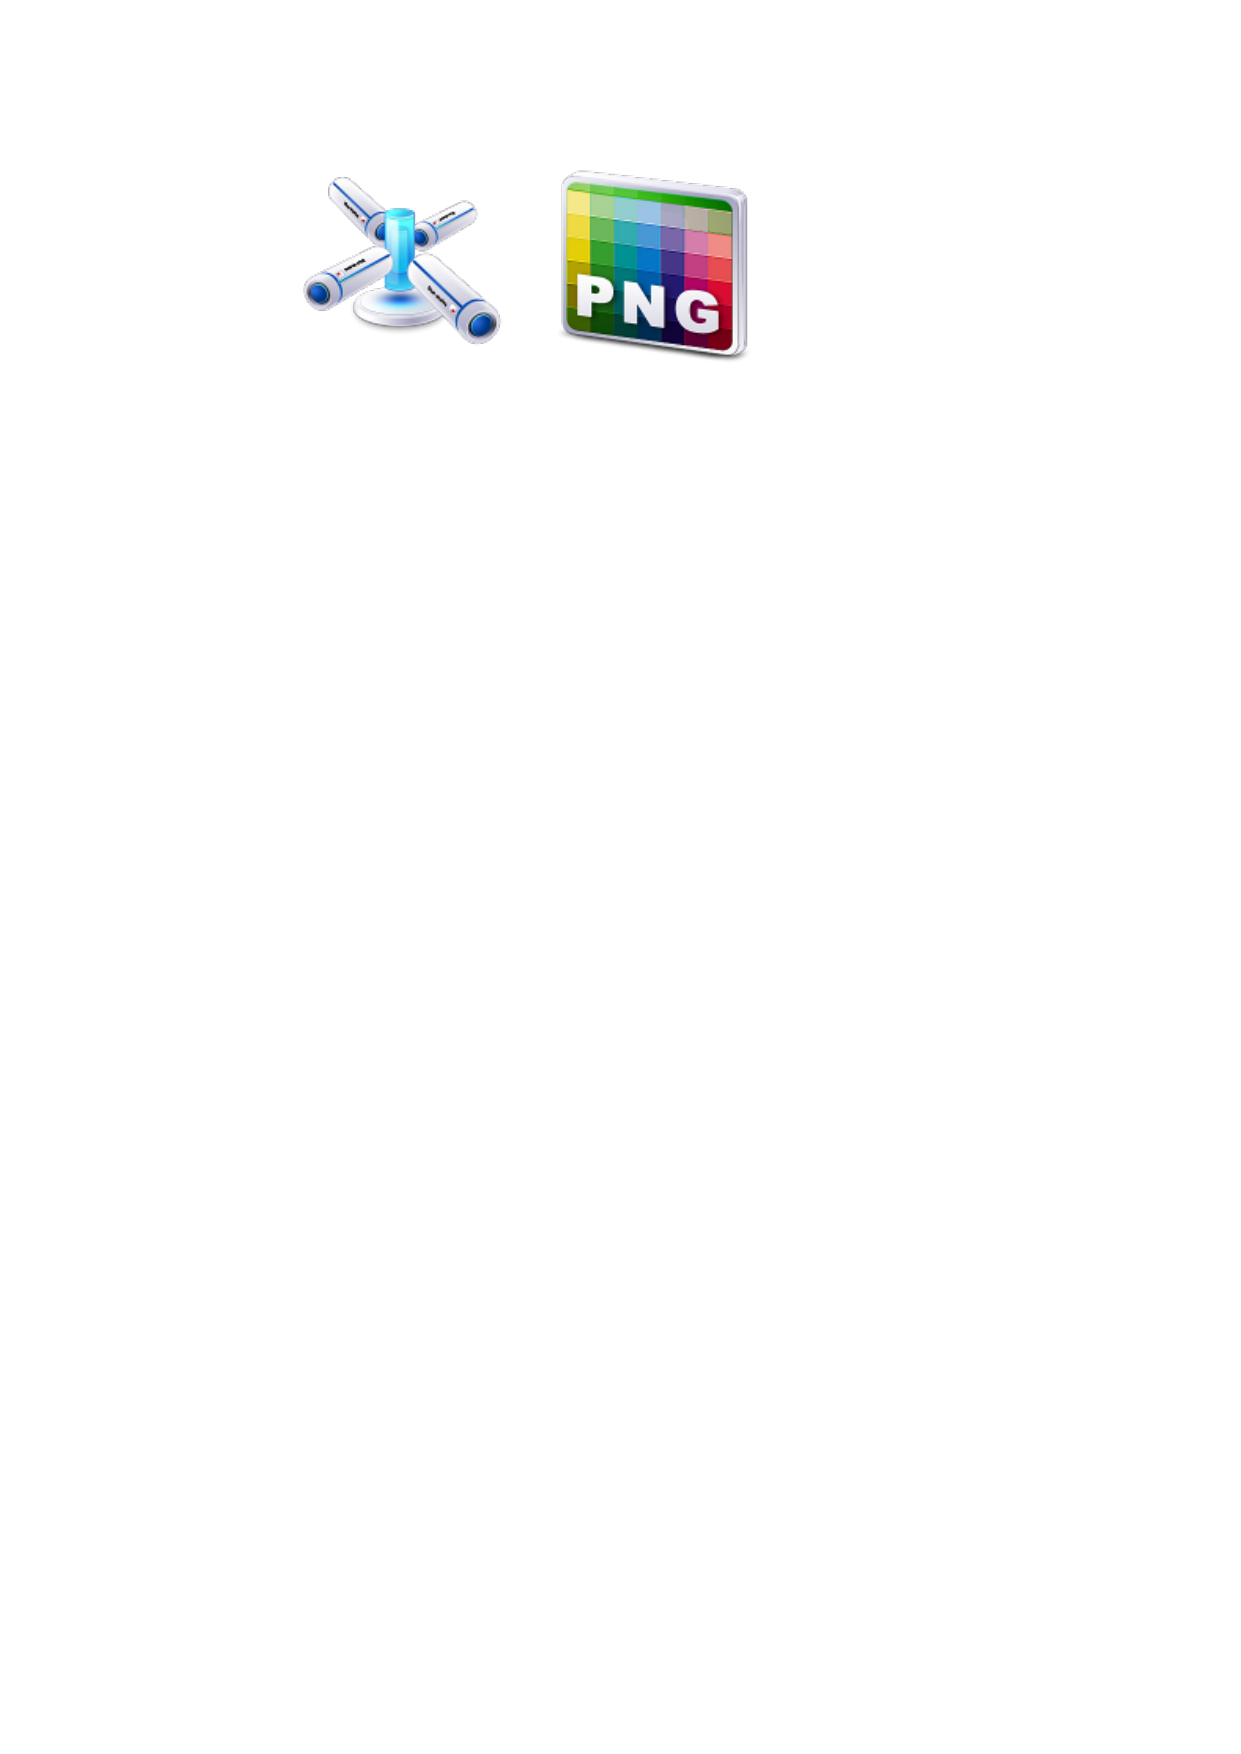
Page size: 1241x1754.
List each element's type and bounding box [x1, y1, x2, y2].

picture [302, 165, 503, 366]
table_header [149, 150, 1089, 419]
picture [554, 165, 755, 366]
